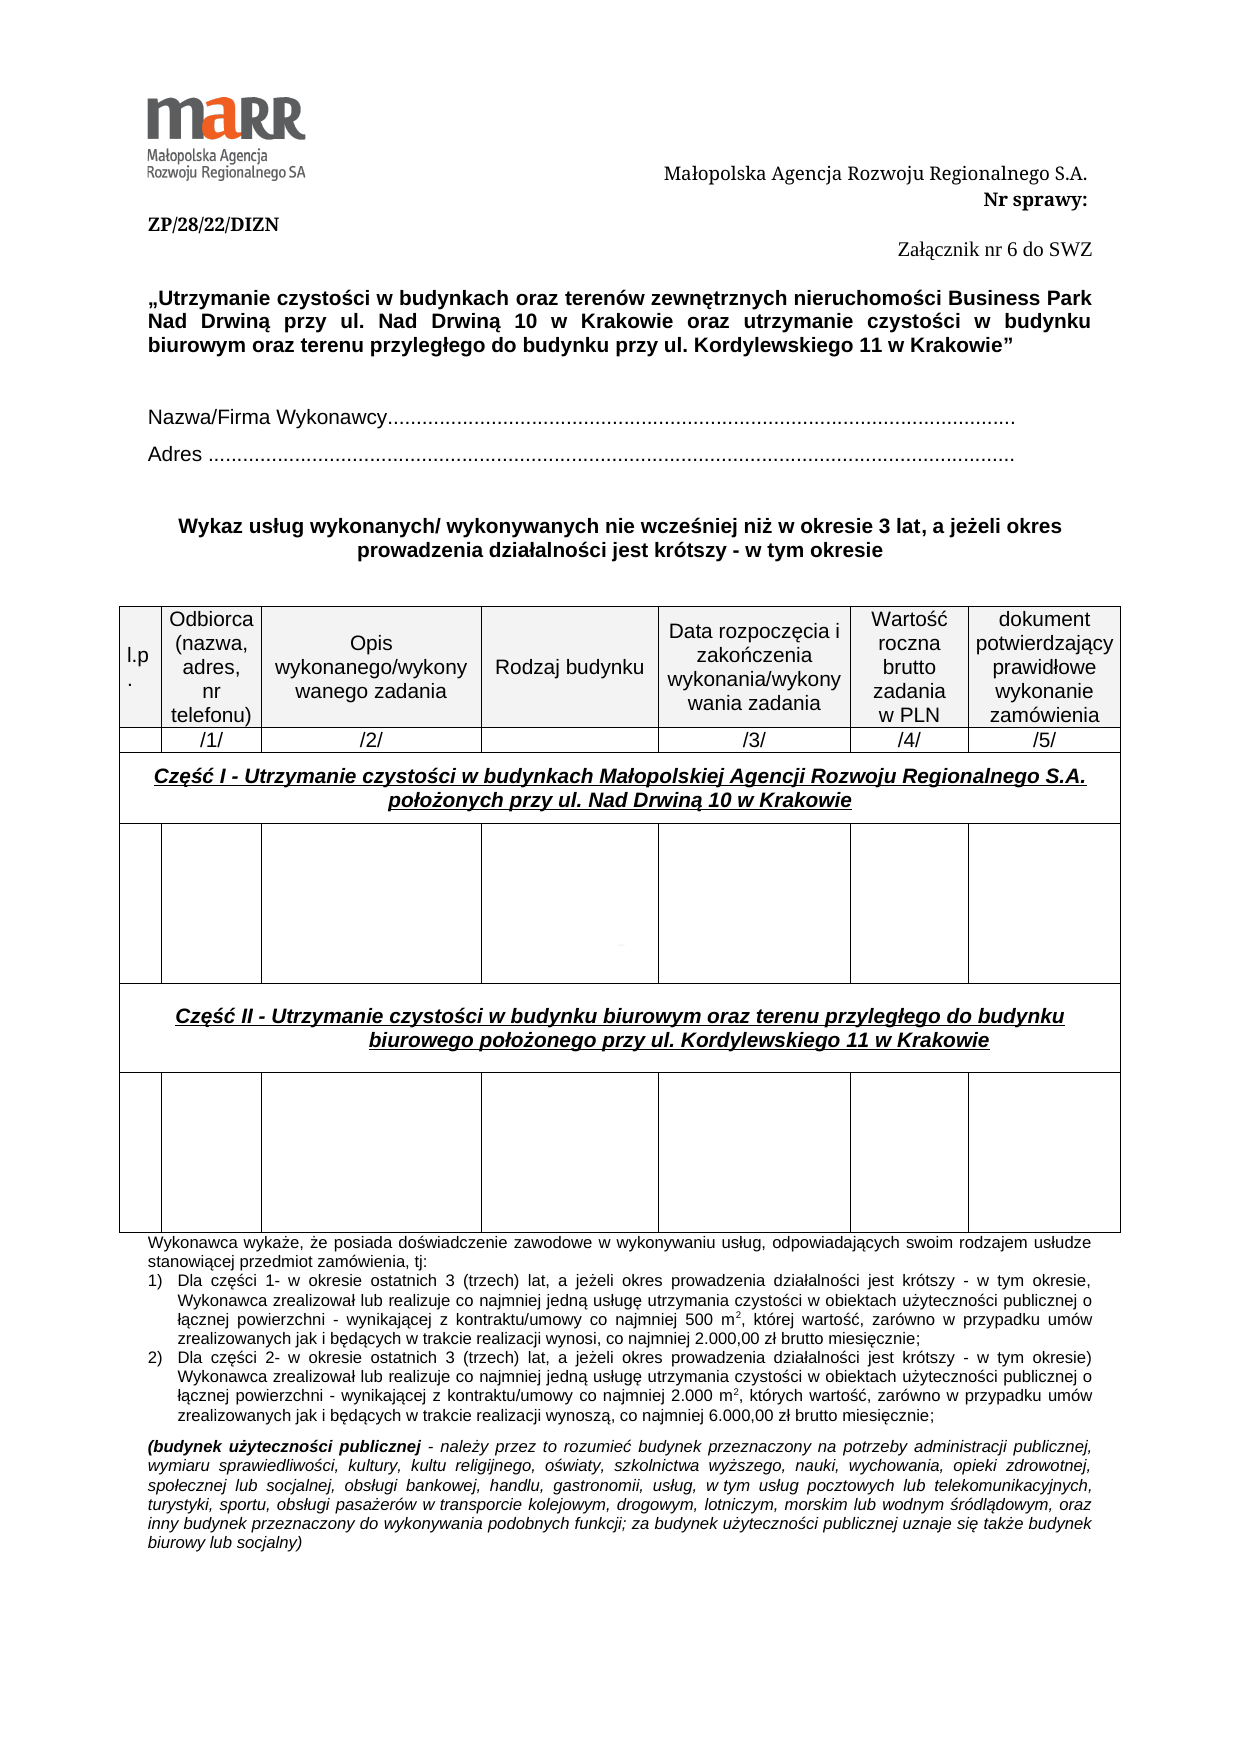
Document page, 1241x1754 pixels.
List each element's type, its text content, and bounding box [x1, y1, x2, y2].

table_cell [162, 1073, 261, 1232]
table_cell [969, 824, 1120, 983]
table_header Wartość roczna brutto zadania w PLN [851, 607, 968, 727]
table_cell /2/ [262, 728, 481, 752]
text Adres ............................................................................................................................................ [148, 442, 1093, 466]
table_cell [482, 824, 658, 983]
table_header Rodzaj budynku [482, 607, 658, 727]
table_cell [659, 1073, 850, 1232]
table_header Odbiorca (nazwa, adres, nr telefonu) [162, 607, 261, 727]
table_header Data rozpoczęcia i zakończenia wykonania/wykonywania zadania [659, 607, 850, 727]
list Dla części 1- w okresie ostatnich 3 (trzech) lat, a jeżeli okres prowadzenia działalności jest krótszy - w tym okresie, Wykonawca zrealizował lub realizuje co najmniej jedną usługę utrzymania czystości w obiektach użyteczności publicznej o łącznej powierzchni - wynikającej z kontraktu/umowy co najmniej , której wartość, zarówno w przypadku umów zrealizowanych jak i będących w trakcie realizacji wynosi, co najmniej 2.000,00 zł brutto miesięcznie; [148, 1271, 1093, 1348]
table_cell /5/ [969, 728, 1120, 752]
table_cell Część I - Utrzymanie czystości w budynkach Małopolskiej Agencji Rozwoju Regionalnego S.A. położonych przy ul. Nad Drwiną 10 w Krakowie [120, 753, 1120, 823]
table_header l.p. [120, 607, 161, 727]
table_header dokument potwierdzający prawidłowe wykonanie zamówienia [969, 607, 1120, 727]
table_cell /4/ [851, 728, 968, 752]
table_cell [659, 824, 850, 983]
text „Utrzymanie czystości w budynkach oraz terenów zewnętrznych nieruchomości Business Park Nad Drwiną przy ul. Nad Drwiną 10 w Krakowie oraz utrzymanie czystości w budynku biurowym oraz terenu przyległego do budynku przy ul. Kordylewskiego 11 w Krakowie” [148, 285, 1093, 357]
table_cell [482, 728, 658, 752]
text Wykaz usług wykonanych/ wykonywanych nie wcześniej niż w okresie 3 lat, a jeżeli okres prowadzenia działalności jest krótszy - w tym okresie [153, 513, 1087, 561]
list Dla części 2- w okresie ostatnich 3 (trzech) lat, a jeżeli okres prowadzenia działalności jest krótszy - w tym okresie) Wykonawca zrealizował lub realizuje co najmniej jedną usługę utrzymania czystości w obiektach użyteczności publicznej o łącznej powierzchni - wynikającej z kontraktu/umowy co najmniej , których wartość, zarówno w przypadku umów zrealizowanych jak i będących w trakcie realizacji wynoszą, co najmniej 6.000,00 zł brutto miesięcznie; [148, 1348, 1093, 1424]
table_cell [120, 824, 161, 983]
text Nazwa/Firma Wykonawcy............................................................................................................. [148, 405, 1093, 429]
table_header Opis wykonanego/wykonywanego zadania [262, 607, 481, 727]
table_cell [162, 824, 261, 983]
table_cell /3/ [659, 728, 850, 752]
table_cell [851, 1073, 968, 1232]
table_cell [482, 1073, 658, 1232]
table_cell [969, 1073, 1120, 1232]
table_cell [262, 824, 481, 983]
table_cell [851, 824, 968, 983]
table_cell Część II - Utrzymanie czystości w budynku biurowym oraz terenu przyległego do budynku biurowego położonego przy ul. Kordylewskiego 11 w Krakowie [120, 984, 1120, 1072]
picture [147, 97, 306, 181]
table_cell [120, 728, 161, 752]
table_cell /1/ [162, 728, 261, 752]
text (budynek użyteczności publicznej - należy przez to rozumieć budynek przeznaczony na potrzeby administracji publicznej, wymiaru sprawiedliwości, kultury, kultu religijnego, oświaty, szkolnictwa wyższego, nauki, wychowania, opieki zdrowotnej, społecznej lub socjalnej, obsługi bankowej, handlu, gastronomii, usług, w tym usług pocztowych lub telekomunikacyjnych, turystyki, sportu, obsługi pasażerów w transporcie kolejowym, drogowym, lotniczym, morskim lub wodnym śródlądowym, oraz inny budynek przeznaczony do wykonywania podobnych funkcji; za budynek użyteczności publicznej uznaje się także budynek biurowy lub socjalny) [148, 1437, 1093, 1552]
table_cell [262, 1073, 481, 1232]
text Wykonawca wykaże, że posiada doświadczenie zawodowe w wykonywaniu usług, odpowiadających swoim rodzajem usłudze stanowiącej przedmiot zamówienia, tj: [148, 1233, 1093, 1271]
table_cell [120, 1073, 161, 1232]
